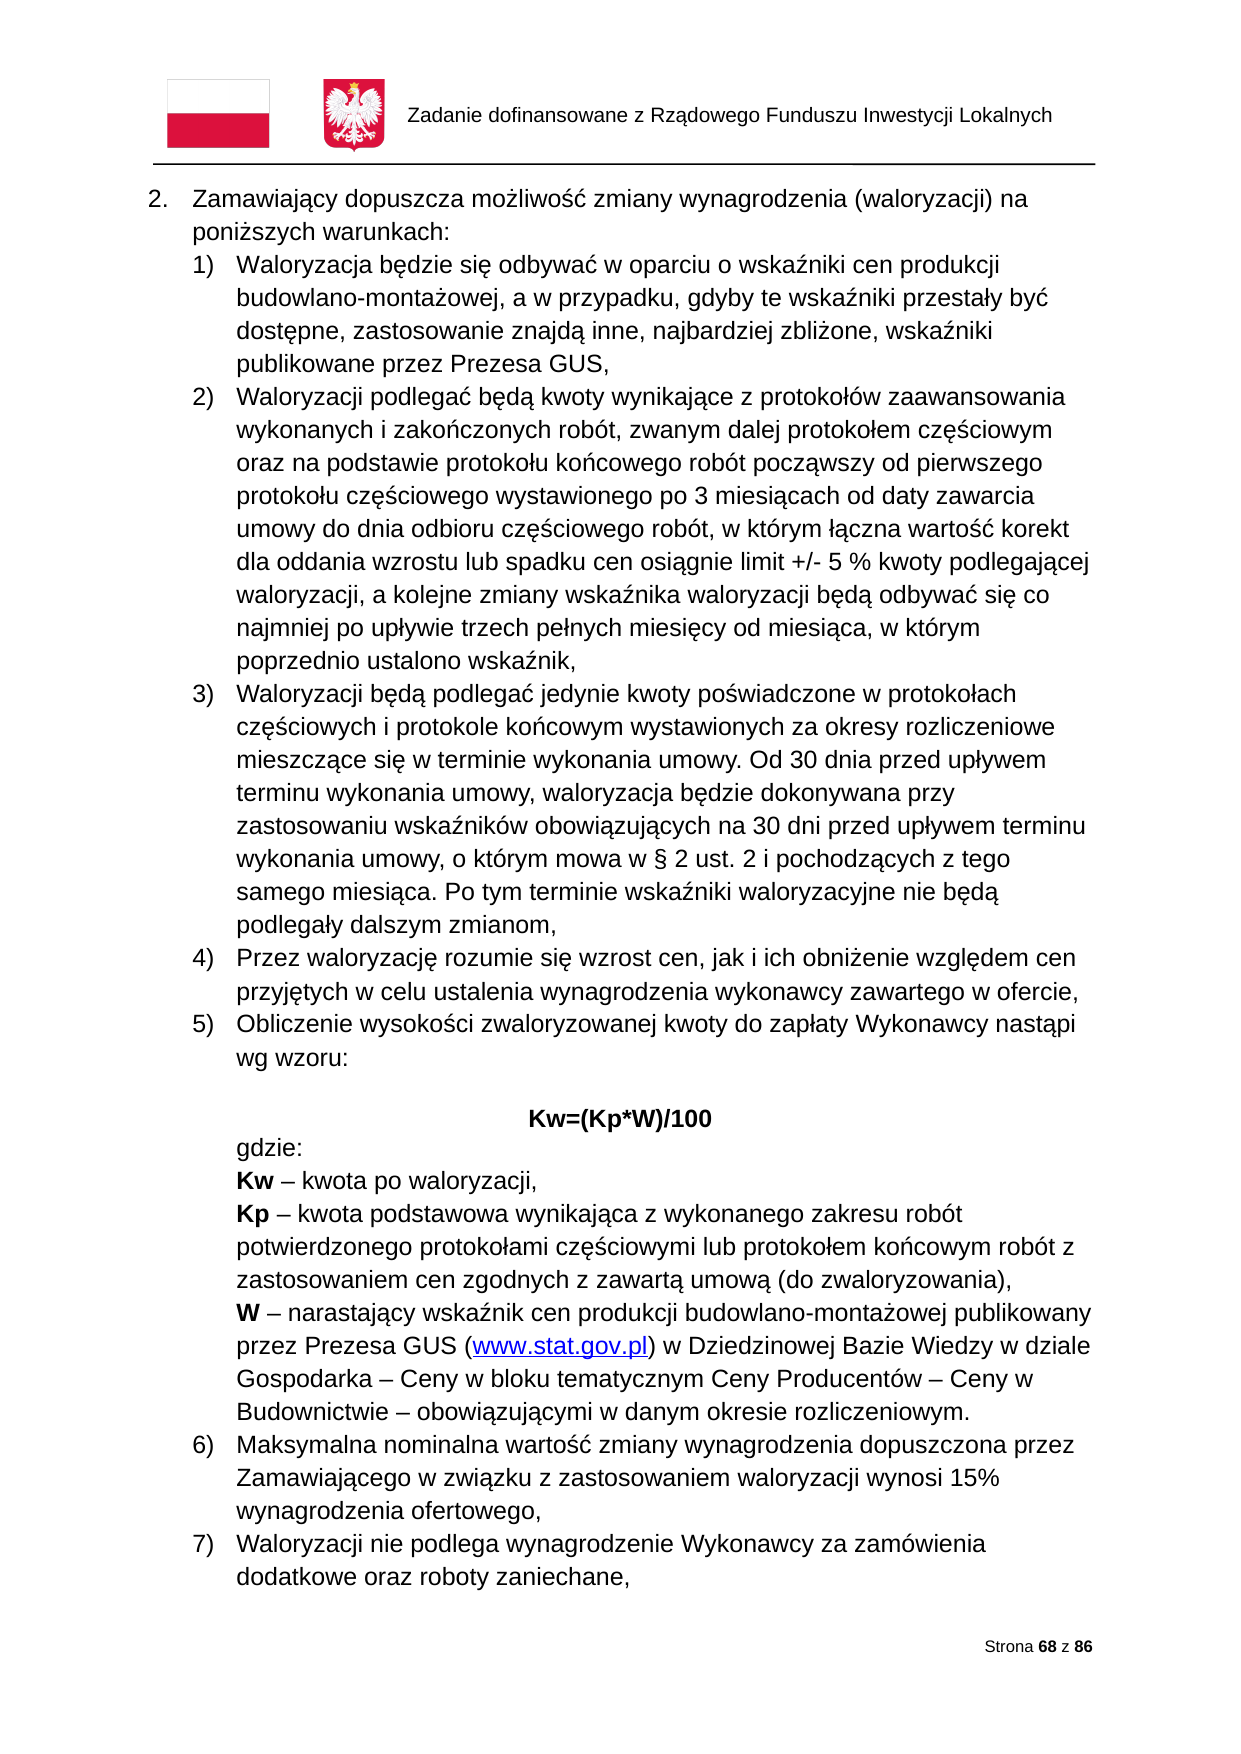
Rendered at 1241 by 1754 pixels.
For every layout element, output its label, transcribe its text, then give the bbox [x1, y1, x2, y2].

list Waloryzacja będzie się odbywać w oparciu o wskaźniki cen produkcji budowlano-montażowej, a w przypadku, gdyby te wskaźniki przestały być dostępne, zastosowanie znajdą inne, najbardziej zbliżone, wskaźniki publikowane przez Prezesa GUS, [192, 250, 1093, 378]
text Kw – kwota po waloryzacji, [236, 1166, 1093, 1195]
text gdzie: [236, 1133, 1093, 1162]
list Waloryzacji podlegać będą kwoty wynikające z protokołów zaawansowania wykonanych i zakończonych robót, zwanym dalej protokołem częściowym oraz na podstawie protokołu końcowego robót począwszy od pierwszego protokołu częściowego wystawionego po 3 miesiącach od daty zawarcia umowy do dnia odbioru częściowego robót, w którym łączna wartość korekt dla oddania wzrostu lub spadku cen osiągnie limit +/- 5 % kwoty podlegającej waloryzacji, a kolejne zmiany wskaźnika waloryzacji będą odbywać się co najmniej po upływie trzech pełnych miesięcy od miesiąca, w którym poprzednio ustalono wskaźnik, [192, 382, 1093, 675]
list Zamawiający dopuszcza możliwość zmiany wynagrodzenia (waloryzacji) na poniższych warunkach: [148, 184, 1093, 246]
text Kw=(Kp*W)/100 [148, 1104, 1093, 1133]
list Maksymalna nominalna wartość zmiany wynagrodzenia dopuszczona przez Zamawiającego w związku z zastosowaniem waloryzacji wynosi 15% wynagrodzenia ofertowego, [192, 1430, 1093, 1525]
list Obliczenie wysokości zwaloryzowanej kwoty do zapłaty Wykonawcy nastąpi wg wzoru: [192, 1009, 1093, 1071]
text Kp – kwota podstawowa wynikająca z wykonanego zakresu robót potwierdzonego protokołami częściowymi lub protokołem końcowym robót z zastosowaniem cen zgodnych z zawartą umową (do zwaloryzowania), [236, 1199, 1093, 1294]
list Waloryzacji nie podlega wynagrodzenie Wykonawcy za zamówienia dodatkowe oraz roboty zaniechane, [192, 1529, 1093, 1591]
list Przez waloryzację rozumie się wzrost cen, jak i ich obniżenie względem cen przyjętych w celu ustalenia wynagrodzenia wykonawcy zawartego w ofercie, [192, 943, 1093, 1005]
list Waloryzacji będą podlegać jedynie kwoty poświadczone w protokołach częściowych i protokole końcowym wystawionych za okresy rozliczeniowe mieszczące się w terminie wykonania umowy. Od 30 dnia przed upływem terminu wykonania umowy, waloryzacja będzie dokonywana przy zastosowaniu wskaźników obowiązujących na 30 dni przed upływem terminu wykonania umowy, o którym mowa w § 2 ust. 2 i pochodzących z tego samego miesiąca. Po tym terminie wskaźniki waloryzacyjne nie będą podlegały dalszym zmianom, [192, 679, 1093, 939]
text W – narastający wskaźnik cen produkcji budowlano-montażowej publikowany przez Prezesa GUS (www.stat.gov.pl) w Dziedzinowej Bazie Wiedzy w dziale Gospodarka – Ceny w bloku tematycznym Ceny Producentów – Ceny w Budownictwie – obowiązującymi w danym okresie rozliczeniowym. [236, 1298, 1093, 1426]
picture [167, 79, 385, 152]
